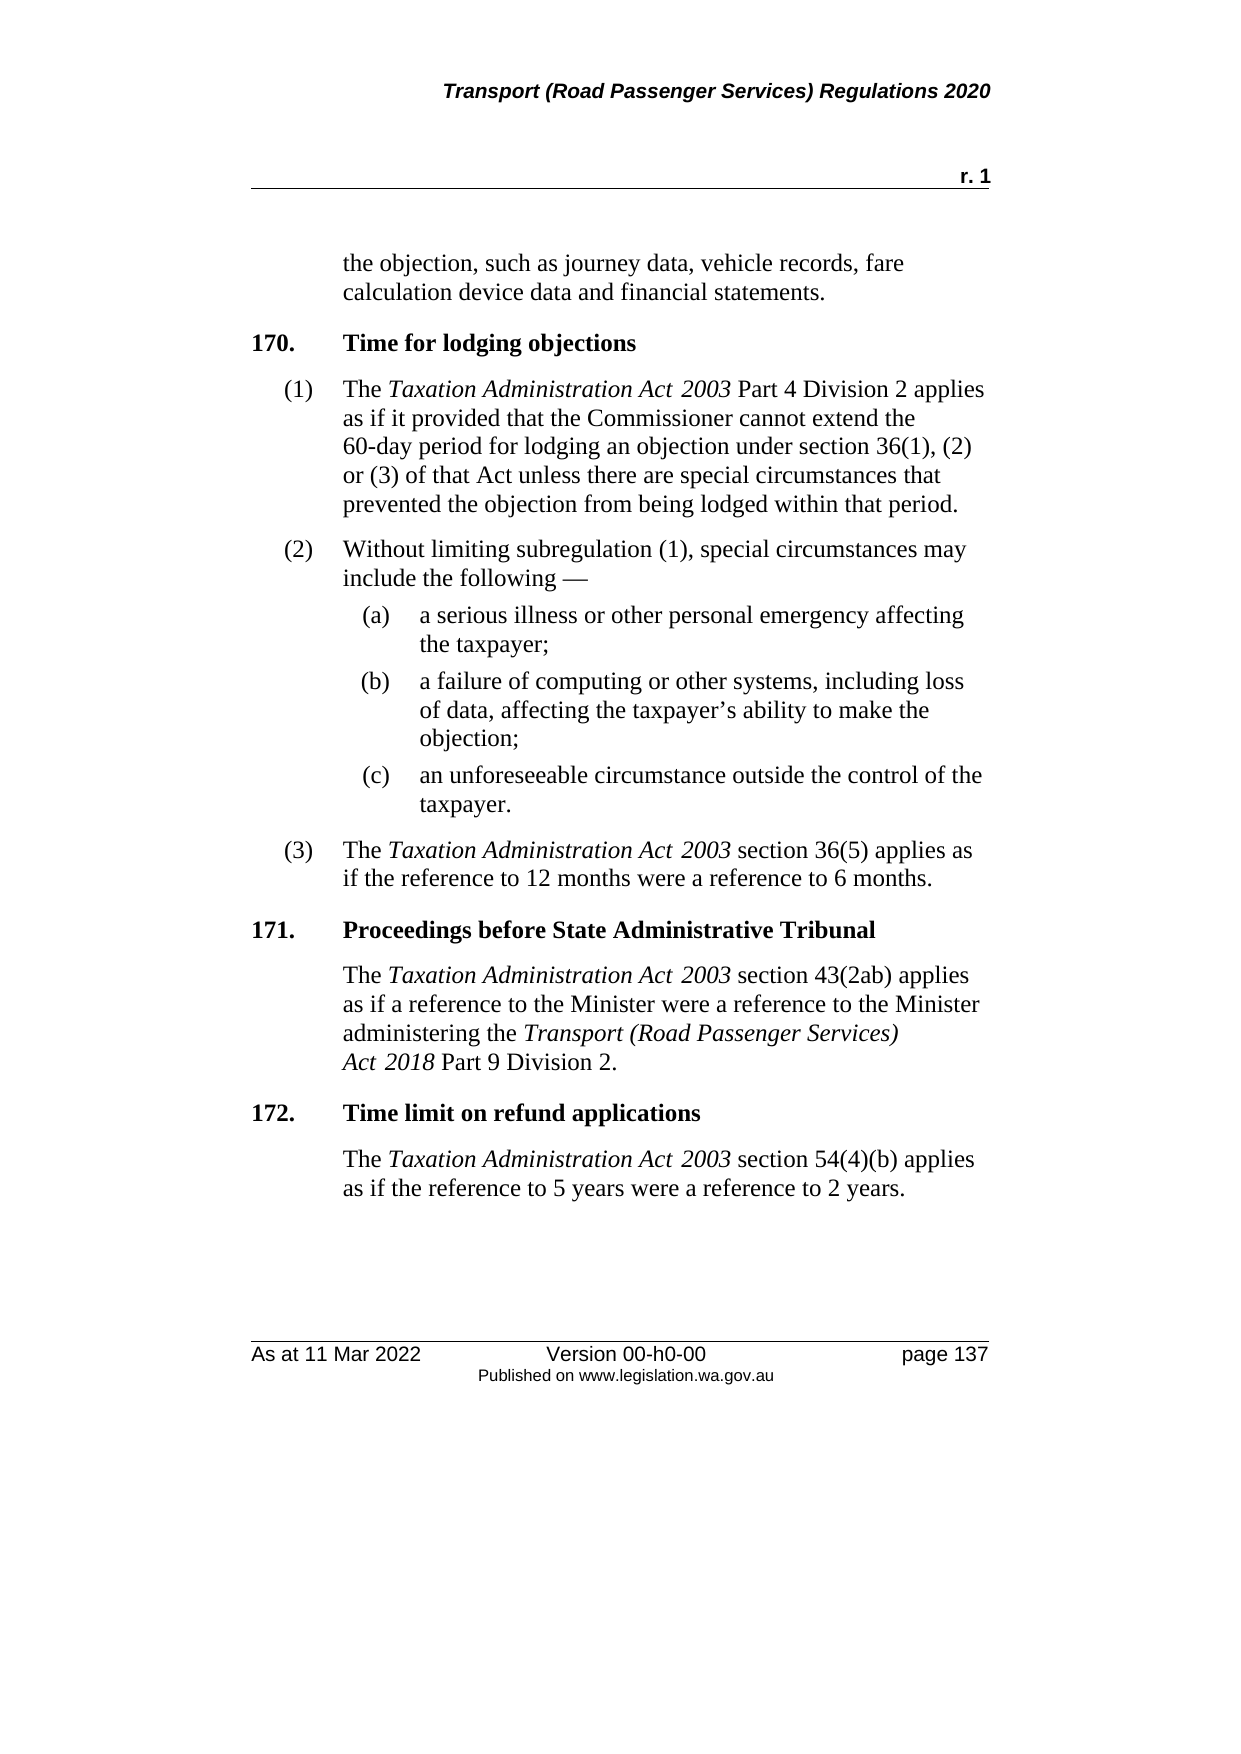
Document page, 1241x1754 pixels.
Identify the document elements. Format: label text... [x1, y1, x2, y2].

text (b) a failure of computing or other systems, including loss of data, affecting the taxpayer’s ability to make the objection; [251, 666, 989, 752]
text (3) The Taxation Administration Act 2003 section 36(5) applies as if the reference to 12 months were a reference to 6 months. [251, 835, 989, 892]
text The Taxation Administration Act 2003 section 43(2ab) applies as if a reference to the Minister were a reference to the Minister administering the Transport (Road Passenger Services) Act 2018 Part 9 Division 2. [251, 961, 989, 1076]
subtitle 170. Time for lodging objections [251, 328, 989, 357]
text (1) The Taxation Administration Act 2003 Part 4 Division 2 applies as if it provided that the Commissioner cannot extend the 60-day period for lodging an objection under section 36(1), (2) or (3) of that Act unless there are special circumstances that prevented the objection from being lodged within that period. [251, 374, 989, 518]
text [251, 248, 989, 306]
text (c) an unforeseeable circumstance outside the control of the taxpayer. [251, 761, 989, 818]
text The Taxation Administration Act 2003 section 54(4)(b) applies as if the reference to 5 years were a reference to 2 years. [251, 1144, 989, 1201]
subtitle 171. Proceedings before State Administrative Tribunal [251, 915, 989, 944]
text (2) Without limiting subregulation (1), special circumstances may include the following — [251, 534, 989, 592]
subtitle 172. Time limit on refund applications [251, 1098, 989, 1127]
text (a) a serious illness or other personal emergency affecting the taxpayer; [251, 600, 989, 658]
